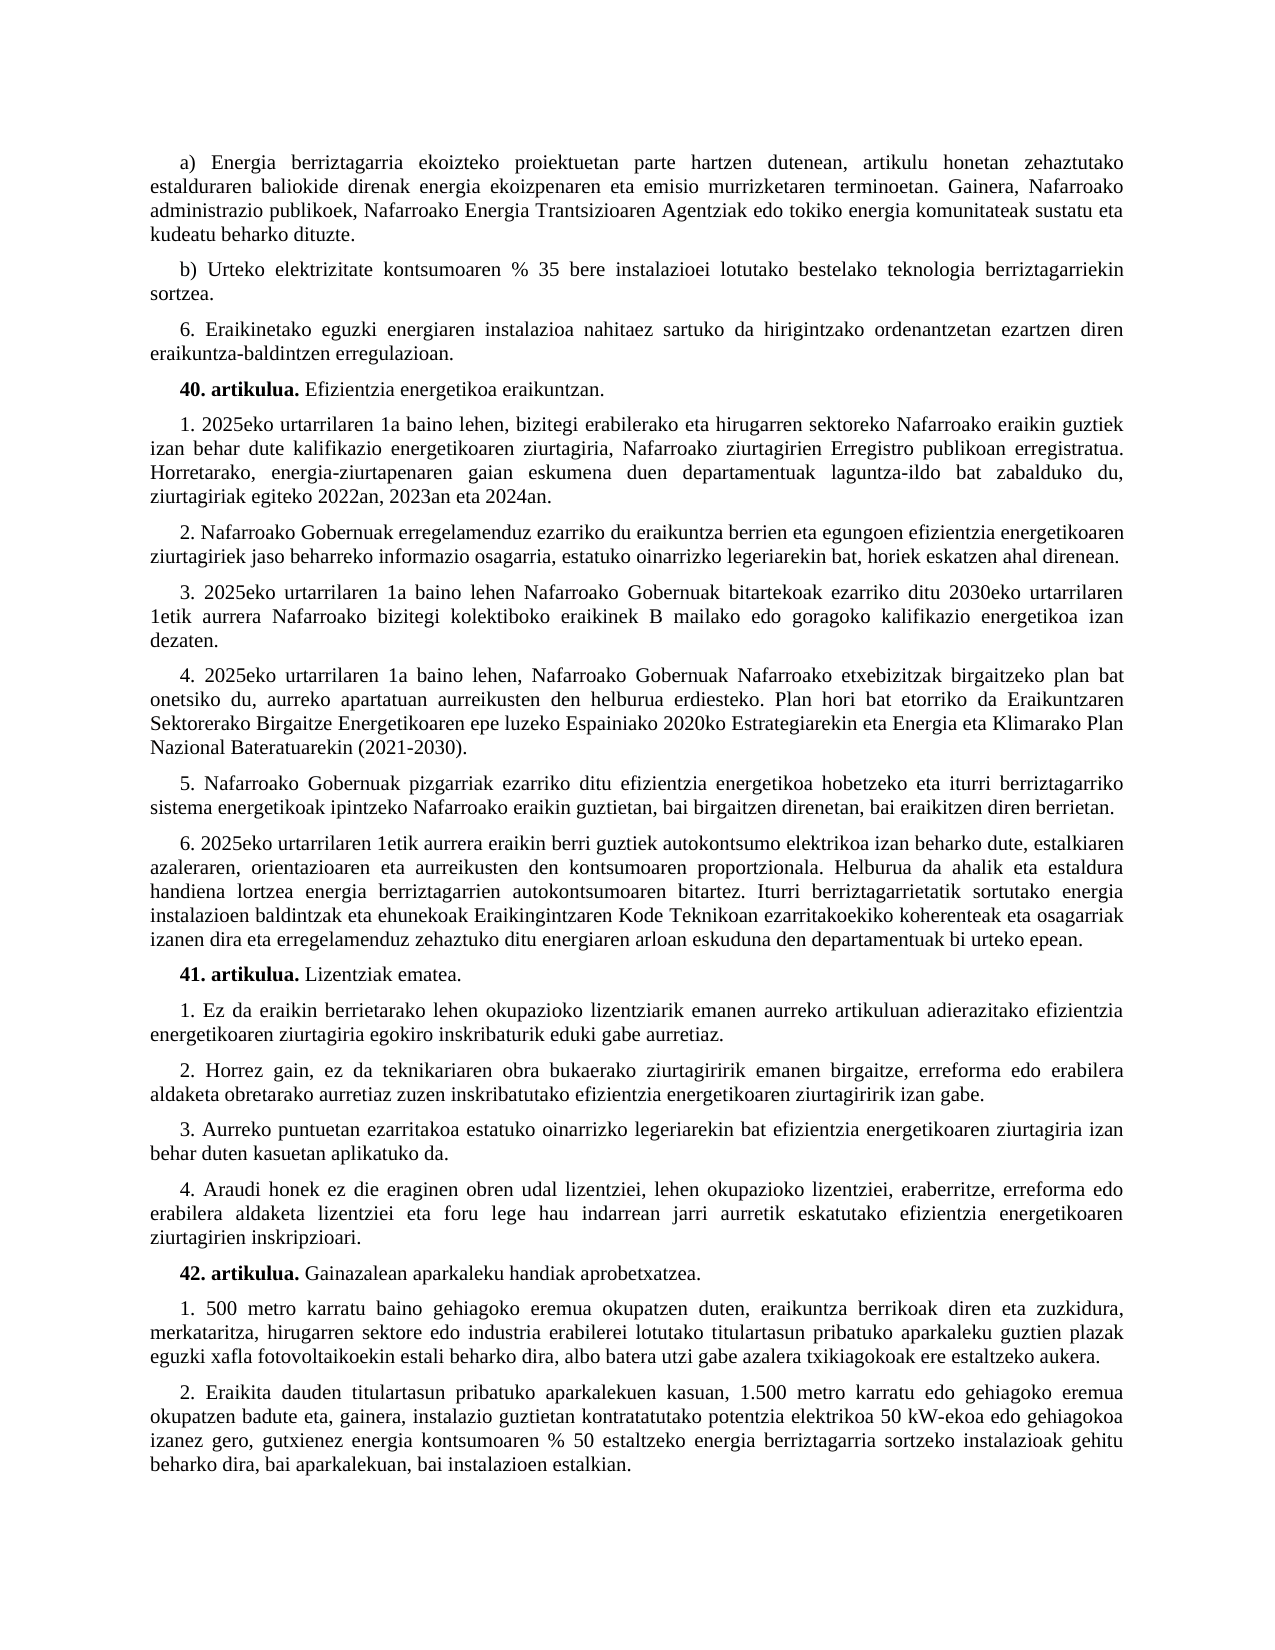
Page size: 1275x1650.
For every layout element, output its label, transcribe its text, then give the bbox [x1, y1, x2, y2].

text 2. Nafarroako Gobernuak erregelamenduz ezarriko du eraikuntza berrien eta egungoen efizientzia energetikoaren ziurtagiriek jaso beharreko informazio osagarria, estatuko oinarrizko legeriarekin bat, horiek eskatzen ahal direnean. [150, 520, 1125, 568]
text 2. Horrez gain, ez da teknikariaren obra bukaerako ziurtagiririk emanen birgaitze, erreforma edo erabilera aldaketa obretarako aurretiaz zuzen inskribatutako efizientzia energetikoaren ziurtagiririk izan gabe. [150, 1058, 1125, 1106]
text 6. 2025eko urtarrilaren 1etik aurrera eraikin berri guztiek autokontsumo elektrikoa izan beharko dute, estalkiaren azaleraren, orientazioaren eta aurreikusten den kontsumoaren proportzionala. Helburua da ahalik eta estaldura handiena lortzea energia berriztagarrien autokontsumoaren bitartez. Iturri berriztagarrietatik sortutako energia instalazioen baldintzak eta ehunekoak Eraikingintzaren Kode Teknikoan ezarritakoekiko koherenteak eta osagarriak izanen dira eta erregelamenduz zehaztuko ditu energiaren arloan eskuduna den departamentuak bi urteko epean. [150, 831, 1125, 951]
text 1. Ez da eraikin berrietarako lehen okupazioko lizentziarik emanen aurreko artikuluan adierazitako efizientzia energetikoaren ziurtagiria egokiro inskribaturik eduki gabe aurretiaz. [150, 998, 1125, 1046]
text 4. Araudi honek ez die eraginen obren udal lizentziei, lehen okupazioko lizentziei, eraberritze, erreforma edo erabilera aldaketa lizentziei eta foru lege hau indarrean jarri aurretik eskatutako efizientzia energetikoaren ziurtagirien inskripzioari. [150, 1177, 1125, 1249]
text 1. 500 metro karratu baino gehiagoko eremua okupatzen duten, eraikuntza berrikoak diren eta zuzkidura, merkataritza, hirugarren sektore edo industria erabilerei lotutako titulartasun pribatuko aparkaleku guztien plazak eguzki xafla fotovoltaikoekin estali beharko dira, albo batera utzi gabe azalera txikiagokoak ere estaltzeko aukera. [150, 1297, 1125, 1368]
text 3. 2025eko urtarrilaren 1a baino lehen Nafarroako Gobernuak bitartekoak ezarriko ditu 2030eko urtarrilaren 1etik aurrera Nafarroako bizitegi kolektiboko eraikinek B mailako edo goragoko kalifikazio energetikoa izan dezaten. [150, 580, 1125, 652]
text 5. Nafarroako Gobernuak pizgarriak ezarriko ditu efizientzia energetikoa hobetzeko eta iturri berriztagarriko sistema energetikoak ipintzeko Nafarroako eraikin guztietan, bai birgaitzen direnetan, bai eraikitzen diren berrietan. [150, 771, 1125, 819]
text 40. artikulua. Efizientzia energetikoa eraikuntzan. [150, 377, 1125, 401]
text b) Urteko elektrizitate kontsumoaren % 35 bere instalazioei lotutako bestelako teknologia berriztagarriekin sortzea. [150, 258, 1125, 306]
text 1. 2025eko urtarrilaren 1a baino lehen, bizitegi erabilerako eta hirugarren sektoreko Nafarroako eraikin guztiek izan behar dute kalifikazio energetikoaren ziurtagiria, Nafarroako ziurtagirien Erregistro publikoan erregistratua. Horretarako, energia-ziurtapenaren gaian eskumena duen departamentuak laguntza-ildo bat zabalduko du, ziurtagiriak egiteko 2022an, 2023an eta 2024an. [150, 413, 1125, 508]
text 41. artikulua. Lizentziak ematea. [150, 962, 1125, 986]
text 3. Aurreko puntuetan ezarritakoa estatuko oinarrizko legeriarekin bat efizientzia energetikoaren ziurtagiria izan behar duten kasuetan aplikatuko da. [150, 1118, 1125, 1166]
text 2. Eraikita dauden titulartasun pribatuko aparkalekuen kasuan, 1.500 metro karratu edo gehiagoko eremua okupatzen badute eta, gainera, instalazio guztietan kontratatutako potentzia elektrikoa 50 kW-ekoa edo gehiagokoa izanez gero, gutxienez energia kontsumoaren % 50 estaltzeko energia berriztagarria sortzeko instalazioak gehitu beharko dira, bai aparkalekuan, bai instalazioen estalkian. [150, 1380, 1125, 1476]
text 42. artikulua. Gainazalean aparkaleku handiak aprobetxatzea. [150, 1261, 1125, 1285]
text 6. Eraikinetako eguzki energiaren instalazioa nahitaez sartuko da hirigintzako ordenantzetan ezartzen diren eraikuntza-baldintzen erregulazioan. [150, 317, 1125, 365]
text a) Energia berriztagarria ekoizteko proiektuetan parte hartzen dutenean, artikulu honetan zehaztutako estalduraren baliokide direnak energia ekoizpenaren eta emisio murrizketaren terminoetan. Gainera, Nafarroako administrazio publikoek, Nafarroako Energia Trantsizioaren Agentziak edo tokiko energia komunitateak sustatu eta kudeatu beharko dituzte. [150, 150, 1125, 246]
text 4. 2025eko urtarrilaren 1a baino lehen, Nafarroako Gobernuak Nafarroako etxebizitzak birgaitzeko plan bat onetsiko du, aurreko apartatuan aurreikusten den helburua erdiesteko. Plan hori bat etorriko da Eraikuntzaren Sektorerako Birgaitze Energetikoaren epe luzeko Espainiako 2020ko Estrategiarekin eta Energia eta Klimarako Plan Nazional Bateratuarekin (2021-2030). [150, 664, 1125, 759]
